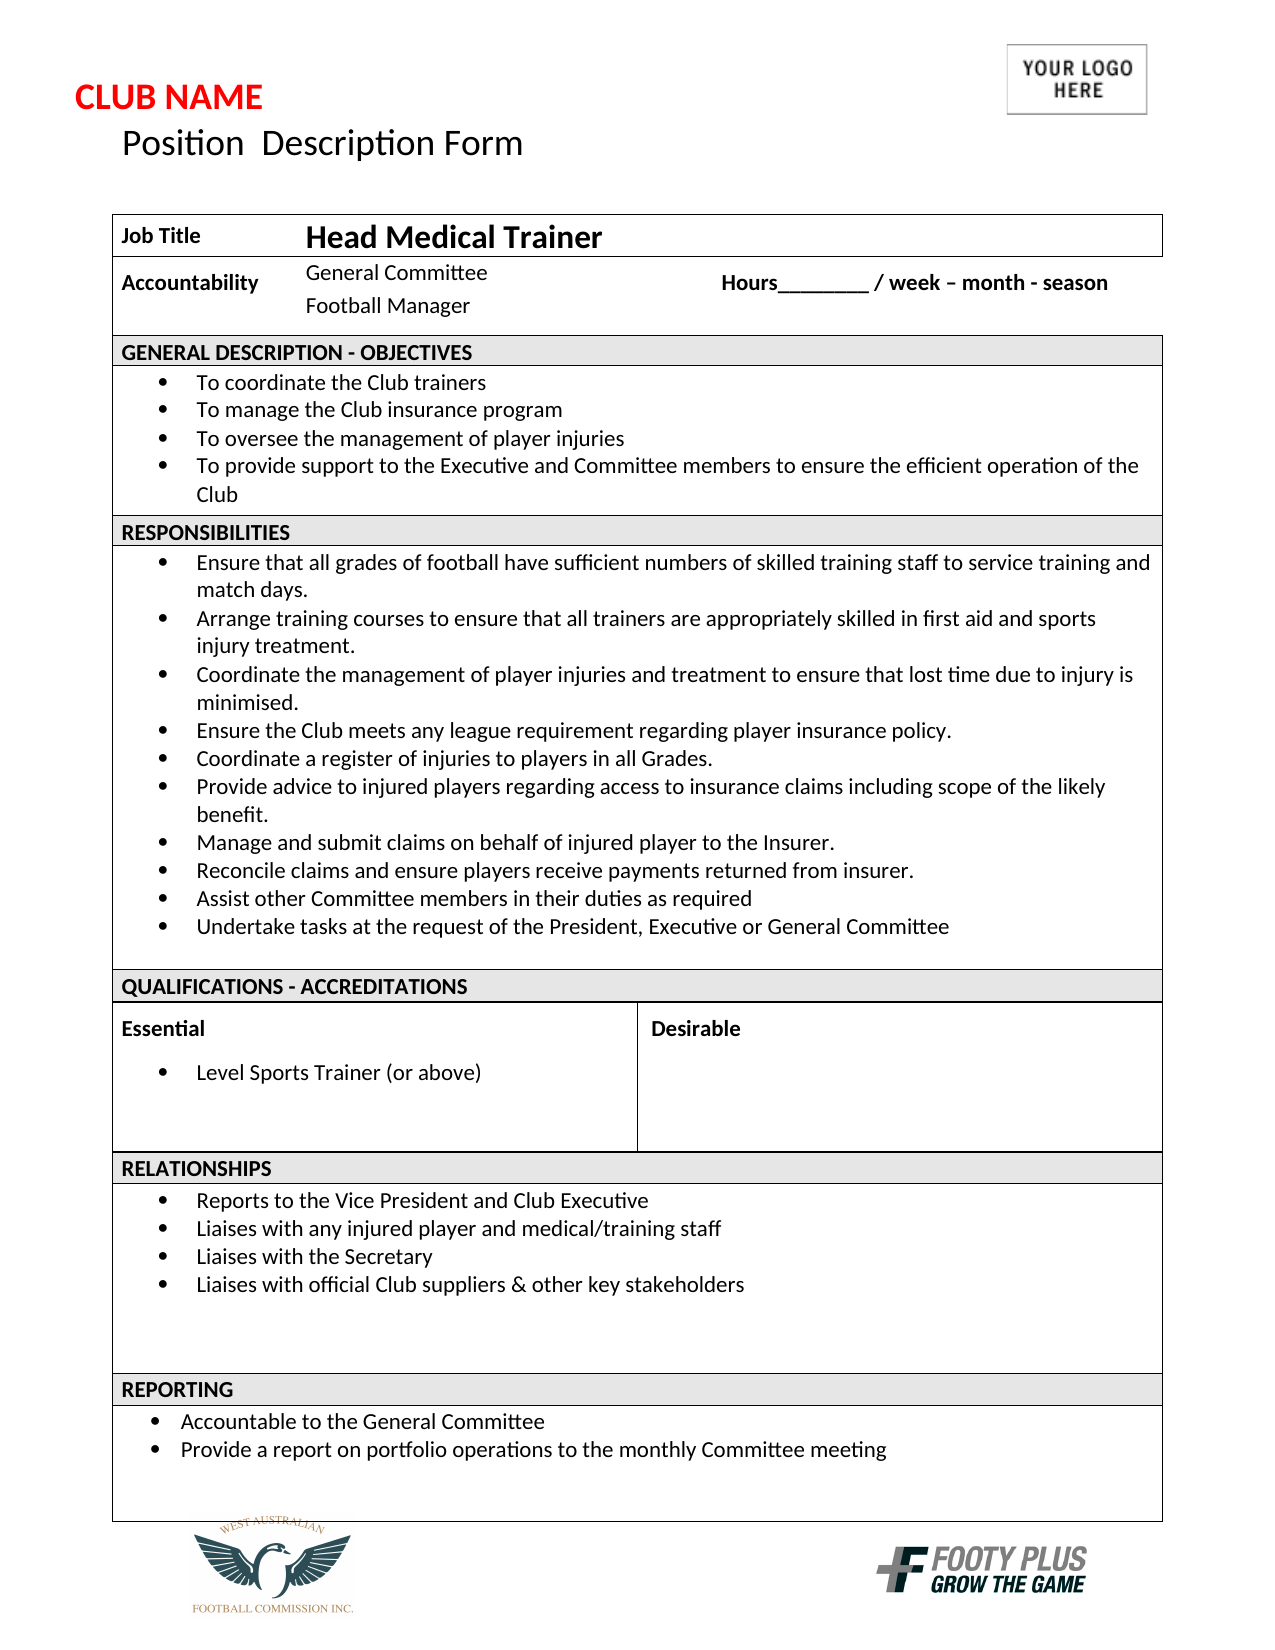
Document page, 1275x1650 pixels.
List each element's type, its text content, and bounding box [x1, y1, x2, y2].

subtitle Club Name [75, 73, 1200, 119]
table_cell Qualifications - Accreditations [113, 970, 1162, 1001]
table_cell Reports to the Vice President and Club Executive Liaises with any injured player and medical/training staff Liaises with the Secretary Liaises with official Club suppliers & other key stakeholders [113, 1184, 1162, 1373]
table_cell To coordinate the Club trainers To manage the Club insurance program To oversee the management of player injuries To provide support to the Executive and Committee members to ensure the efficient operation of the Club [113, 366, 1162, 515]
table_cell Hours________ / week – month - season [713, 257, 1162, 335]
table_cell General Committee Football Manager [297, 257, 712, 335]
picture [1006, 44, 1148, 115]
table_cell Responsibilities [113, 516, 1162, 545]
table_cell Accountability [113, 257, 297, 335]
subtitle Position Description Form [122, 119, 1200, 165]
picture [187, 1522, 357, 1618]
table_cell Reporting [113, 1374, 1162, 1405]
table_cell Essential Level Sports Trainer (or above) [113, 1003, 637, 1151]
picture [864, 1531, 1105, 1606]
table_header Job Title [113, 215, 297, 256]
table_cell General Description - Objectives [113, 336, 1162, 365]
table_cell Relationships [113, 1153, 1162, 1183]
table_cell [113, 1406, 1162, 1521]
table_cell Ensure that all grades of football have sufficient numbers of skilled training staff to service training and match days. Arrange training courses to ensure that all trainers are appropriately skilled in first aid and sports injury treatment. Coordinate the management of player injuries and treatment to ensure that lost time due to injury is minimised. Ensure the Club meets any league requirement regarding player insurance policy. Coordinate a register of injuries to players in all Grades. Provide advice to injured players regarding access to insurance claims including scope of the likely benefit. Manage and submit claims on behalf of injured player to the Insurer. Reconcile claims and ensure players receive payments returned from insurer. Assist other Committee members in their duties as required Undertake tasks at the request of the President, Executive or General Committee [113, 546, 1162, 969]
table_header Head Medical Trainer [297, 215, 1162, 256]
table_cell Desirable [638, 1003, 1162, 1151]
